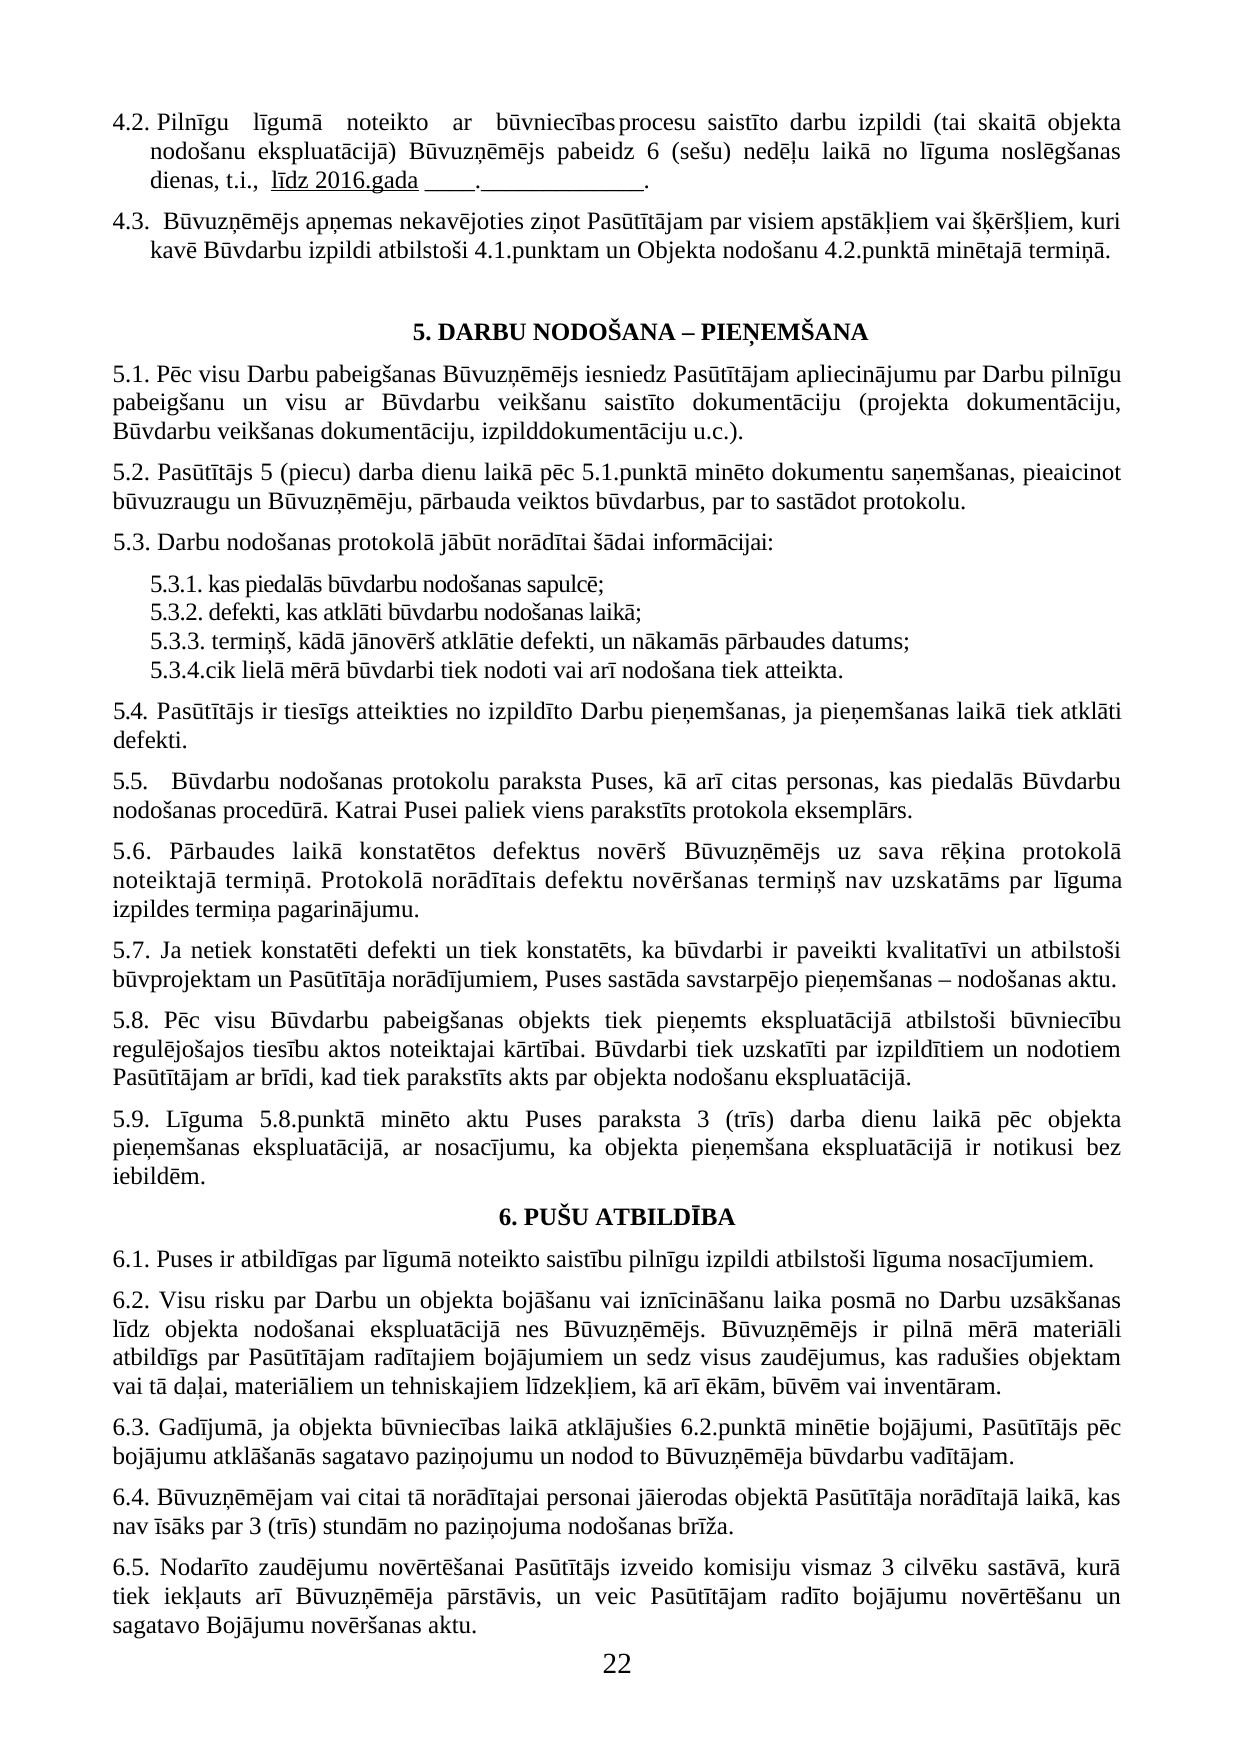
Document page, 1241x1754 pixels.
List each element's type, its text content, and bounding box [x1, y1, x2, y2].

text 5.2. Pasūtītājs 5 (piecu) darba dienu laikā pēc 5.1.punktā minēto dokumentu saņemšanas, pieaicinot būvuzraugu un Būvuzņēmēju, pārbauda veiktos būvdarbus, par to sastādot protokolu. [112, 457, 1122, 515]
text 5.3. Darbu nodošanas protokolā jābūt norādītai šādai informācijai: [113, 527, 1122, 556]
text 5.3.3. termiņš, kādā jānovērš atklātie defekti, un nākamās pārbaudes datums; [150, 626, 1122, 655]
text 6.2. Visu risku par Darbu un objekta bojāšanu vai iznīcināšanu laika posmā no Darbu uzsākšanas līdz objekta nodošanai ekspluatācijā nes Būvuzņēmējs. Būvuzņēmējs ir pilnā mērā materiāli atbildīgs par Pasūtītājam radītajiem bojājumiem un sedz visus zaudējumus, kas radušies objektam vai tā daļai, materiāliem un tehniskajiem līdzekļiem, kā arī ēkām, būvēm vai inventāram. [112, 1285, 1122, 1400]
text 5.3.2. defekti, kas atklāti būvdarbu nodošanas laikā; [150, 597, 1122, 626]
list Būvuzņēmējs apņemas nekavējoties ziņot Pasūtītājam par visiem apstākļiem vai šķēršļiem, kuri kavē Būvdarbu izpildi atbilstoši 4.1.punktam un Objekta nodošanu 4.2.punktā minētajā termiņā. [112, 206, 1122, 264]
text 6.3. Gadījumā, ja objekta būvniecības laikā atklājušies 6.2.punktā minētie bojājumi, Pasūtītājs pēc bojājumu atklāšanās sagatavo paziņojumu un nodod to Būvuzņēmēja būvdarbu vadītājam. [112, 1412, 1122, 1470]
text 5.1. Pēc visu Darbu pabeigšanas Būvuzņēmējs iesniedz Pasūtītājam apliecinājumu par Darbu pilnīgu pabeigšanu un visu ar Būvdarbu veikšanu saistīto dokumentāciju (projekta dokumentāciju, Būvdarbu veikšanas dokumentāciju, izpilddokumentāciju u.c.). [112, 359, 1122, 445]
text 5.6. Pārbaudes laikā konstatētos defektus novērš Būvuzņēmējs uz sava rēķina protokolā noteiktajā termiņā. Protokolā norādītais defektu novēršanas termiņš nav uzskatāms par līguma izpildes termiņa pagarinājumu. [112, 836, 1122, 922]
text 5.7. Ja netiek konstatēti defekti un tiek konstatēts, ka būvdarbi ir paveikti kvalitatīvi un atbilstoši būvprojektam un Pasūtītāja norādījumiem, Puses sastāda savstarpējo pieņemšanas – nodošanas aktu. [112, 935, 1122, 992]
text 5.4. Pasūtītājs ir tiesīgs atteikties no izpildīto Darbu pieņemšanas, ja pieņemšanas laikā tiek atklāti defekti. [113, 696, 1122, 754]
text 6.4. Būvuzņēmējam vai citai tā norādītajai personai jāierodas objektā Pasūtītāja norādītajā laikā, kas nav īsāks par 3 (trīs) stundām no paziņojuma nodošanas brīža. [112, 1482, 1122, 1540]
list Pilnīgu līgumā noteikto ar būvniecības procesu saistīto darbu izpildi (tai skaitā objekta nodošanu ekspluatācijā) Būvuzņēmējs pabeidz 6 (sešu) nedēļu laikā no līguma noslēgšanas dienas, t.i., līdz 2016.gada ____._____________. [112, 107, 1122, 194]
text 6.1. Puses ir atbildīgas par līgumā noteikto saistību pilnīgu izpildi atbilstoši līguma nosacījumiem. [112, 1244, 1122, 1272]
text 5.5. Būvdarbu nodošanas protokolu paraksta Puses, kā arī citas personas, kas piedalās Būvdarbu nodošanas procedūrā. Katrai Pusei paliek viens parakstīts protokola eksemplārs. [112, 766, 1122, 824]
text 6. PUŠU ATBILDĪBA [112, 1202, 1122, 1231]
text 5. DARBU NODOŠANA – PIEŅEMŠANA [159, 317, 1122, 346]
text 5.3.1. kas piedalās būvdarbu nodošanas sapulcē; [150, 569, 1122, 597]
text 5.8. Pēc visu Būvdarbu pabeigšanas objekts tiek pieņemts ekspluatācijā atbilstoši būvniecību regulējošajos tiesību aktos noteiktajai kārtībai. Būvdarbi tiek uzskatīti par izpildītiem un nodotiem Pasūtītājam ar brīdi, kad tiek parakstīts akts par objekta nodošanu ekspluatācijā. [112, 1005, 1122, 1091]
text 5.3.4.cik lielā mērā būvdarbi tiek nodoti vai arī nodošana tiek atteikta. [150, 655, 1122, 684]
text 6.5. Nodarīto zaudējumu novērtēšanai Pasūtītājs izveido komisiju vismaz 3 cilvēku sastāvā, kurā tiek iekļauts arī Būvuzņēmēja pārstāvis, un veic Pasūtītājam radīto bojājumu novērtēšanu un sagatavo Bojājumu novēršanas aktu. [112, 1552, 1122, 1639]
text 5.9. Līguma 5.8.punktā minēto aktu Puses paraksta 3 (trīs) darba dienu laikā pēc objekta pieņemšanas ekspluatācijā, ar nosacījumu, ka objekta pieņemšana ekspluatācijā ir notikusi bez iebildēm. [112, 1104, 1122, 1190]
